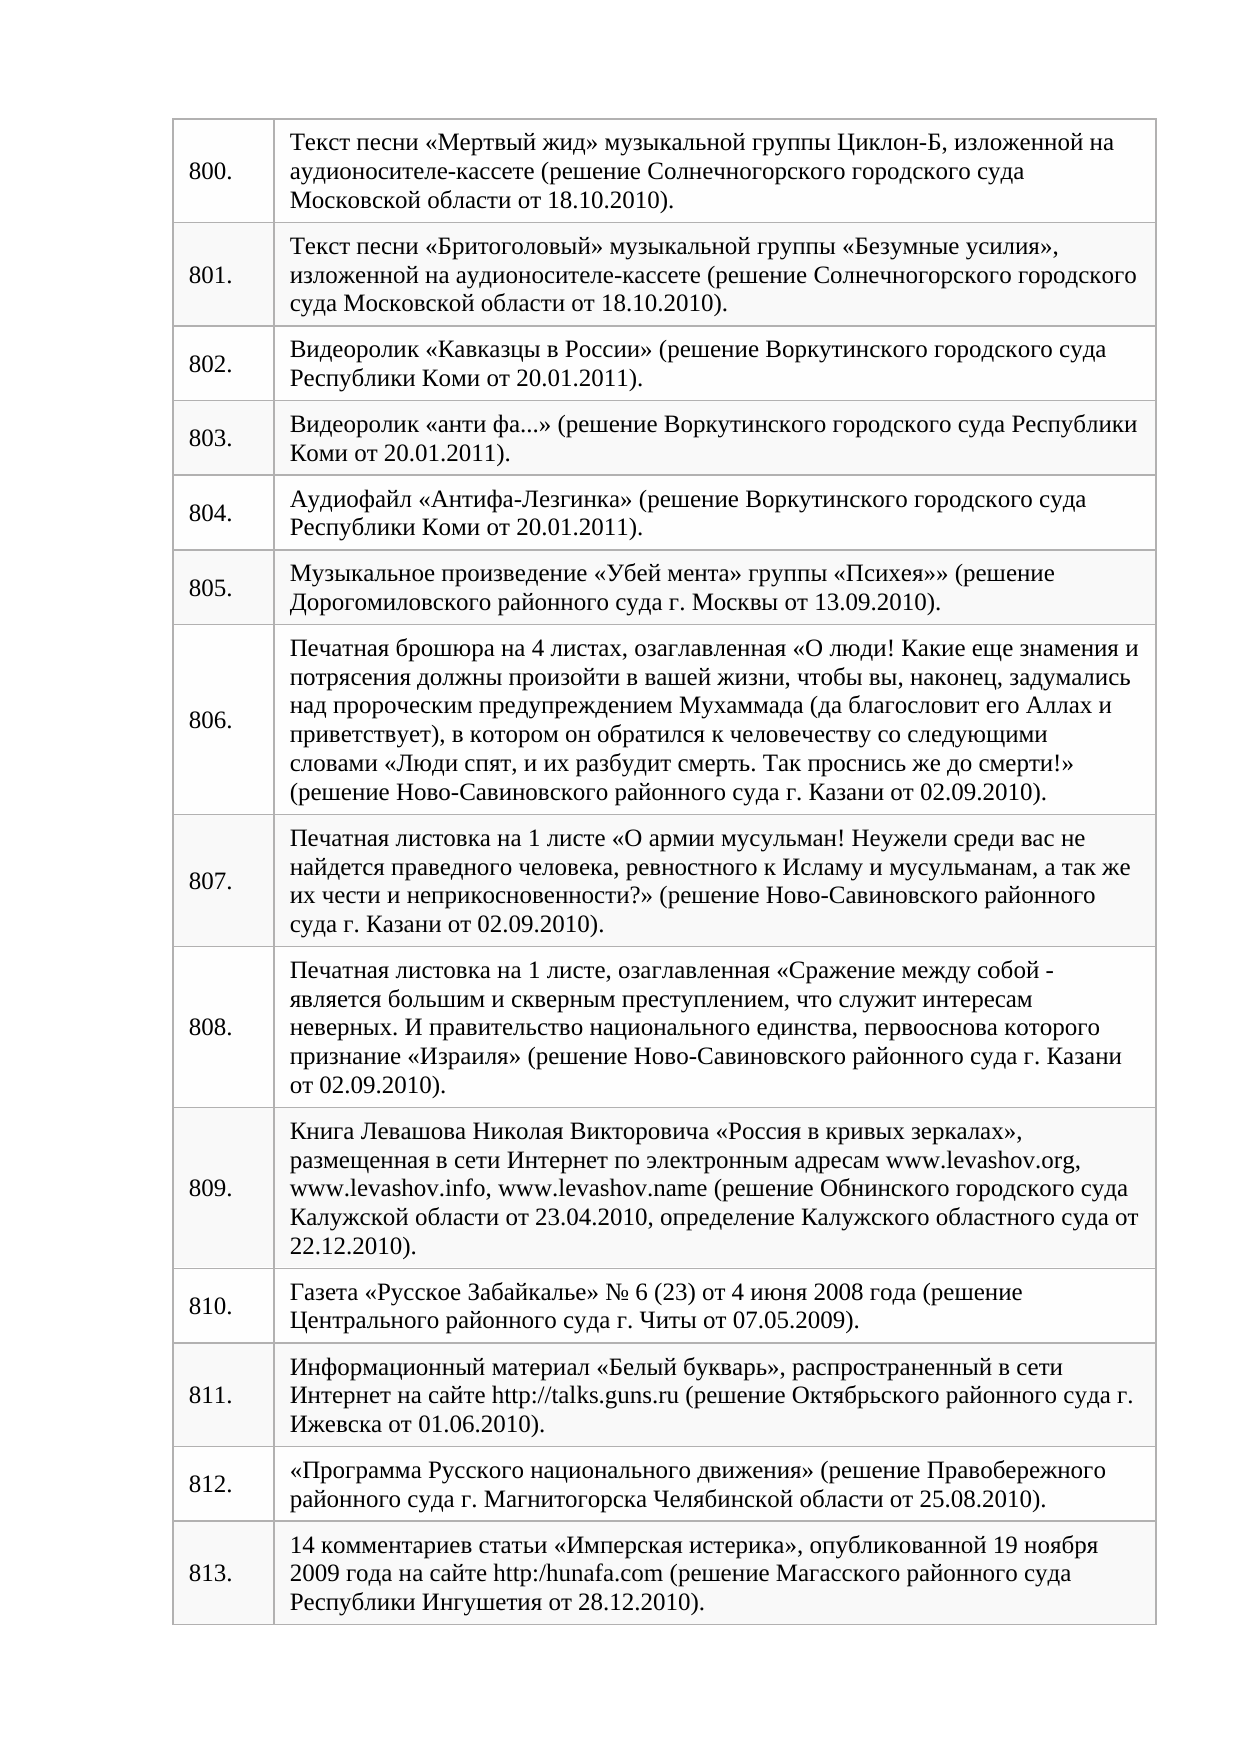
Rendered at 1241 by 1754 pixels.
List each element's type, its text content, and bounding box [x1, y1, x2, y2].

table_cell Видеоролик «анти фа...» (решение Воркутинского городского суда Республики Коми от 20.01.2011). [275, 401, 1155, 474]
table_cell 800. [174, 120, 273, 222]
table_cell 802. [174, 327, 273, 400]
table_cell 804. [174, 476, 273, 549]
table_cell 801. [174, 223, 273, 325]
table_cell Печатная брошюра на 4 листах, озаглавленная «О люди! Какие еще знамения и потрясения должны произойти в вашей жизни, чтобы вы, наконец, задумались над пророческим предупреждением Мухаммада (да благословит его Аллах и приветствует), в котором он обратился к человечеству со следующими словами «Люди спят, и их разбудит смерть. Так проснись же до смерти!» (решение Ново-Савиновского районного суда г. Казани от 02.09.2010). [275, 625, 1155, 813]
table_cell Книга Левашова Николая Викторовича «Россия в кривых зеркалах», размещенная в сети Интернет по электронным адресам www.levashov.org, www.levashov.info, www.levashov.name (решение Обнинского городского суда Калужской области от 23.04.2010, определение Калужского областного суда от 22.12.2010). [275, 1108, 1155, 1267]
table_cell 809. [174, 1108, 273, 1267]
table_cell «Программа Русского национального движения» (решение Правобережного районного суда г. Магнитогорска Челябинской области от 25.08.2010). [275, 1447, 1155, 1520]
table_cell 807. [174, 815, 273, 946]
table_cell 811. [174, 1344, 273, 1446]
table_cell 14 комментариев статьи «Имперская истерика», опубликованной 19 ноября 2009 года на сайте http:/hunafa.com (решение Магасского районного суда Республики Ингушетия от 28.12.2010). [275, 1522, 1155, 1624]
table_cell Аудиофайл «Антифа-Лезгинка» (решение Воркутинского городского суда Республики Коми от 20.01.2011). [275, 476, 1155, 549]
table_cell 812. [174, 1447, 273, 1520]
table_cell Печатная листовка на 1 листе «О армии мусульман! Неужели среди вас не найдется праведного человека, ревностного к Исламу и мусульманам, а так же их чести и неприкосновенности?» (решение Ново-Савиновского районного суда г. Казани от 02.09.2010). [275, 815, 1155, 946]
table_cell Текст песни «Бритоголовый» музыкальной группы «Безумные усилия», изложенной на аудионосителе-кассете (решение Солнечногорского городского суда Московской области от 18.10.2010). [275, 223, 1155, 325]
table_cell Текст песни «Мертвый жид» музыкальной группы Циклон-Б, изложенной на аудионосителе-кассете (решение Солнечногорского городского суда Московской области от 18.10.2010). [275, 120, 1155, 222]
table_cell Печатная листовка на 1 листе, озаглавленная «Сражение между собой -является большим и скверным преступлением, что служит интересам неверных. И правительство национального единства, первооснова которого признание «Израиля» (решение Ново-Савиновского районного суда г. Казани от 02.09.2010). [275, 947, 1155, 1107]
table_cell Газета «Русское Забайкалье» № 6 (23) от 4 июня 2008 года (решение Центрального районного суда г. Читы от 07.05.2009). [275, 1269, 1155, 1342]
table_cell 803. [174, 401, 273, 474]
table_cell Информационный материал «Белый букварь», распространенный в сети Интернет на сайте http://talks.guns.ru (решение Октябрьского районного суда г. Ижевска от 01.06.2010). [275, 1344, 1155, 1446]
table_cell Музыкальное произведение «Убей мента» группы «Психея»» (решение Дорогомиловского районного суда г. Москвы от 13.09.2010). [275, 551, 1155, 624]
table_cell 805. [174, 551, 273, 624]
table_cell 808. [174, 947, 273, 1107]
table_cell 813. [174, 1522, 273, 1624]
table_cell 810. [174, 1269, 273, 1342]
table_cell 806. [174, 625, 273, 813]
table_cell Видеоролик «Кавказцы в России» (решение Воркутинского городского суда Республики Коми от 20.01.2011). [275, 327, 1155, 400]
